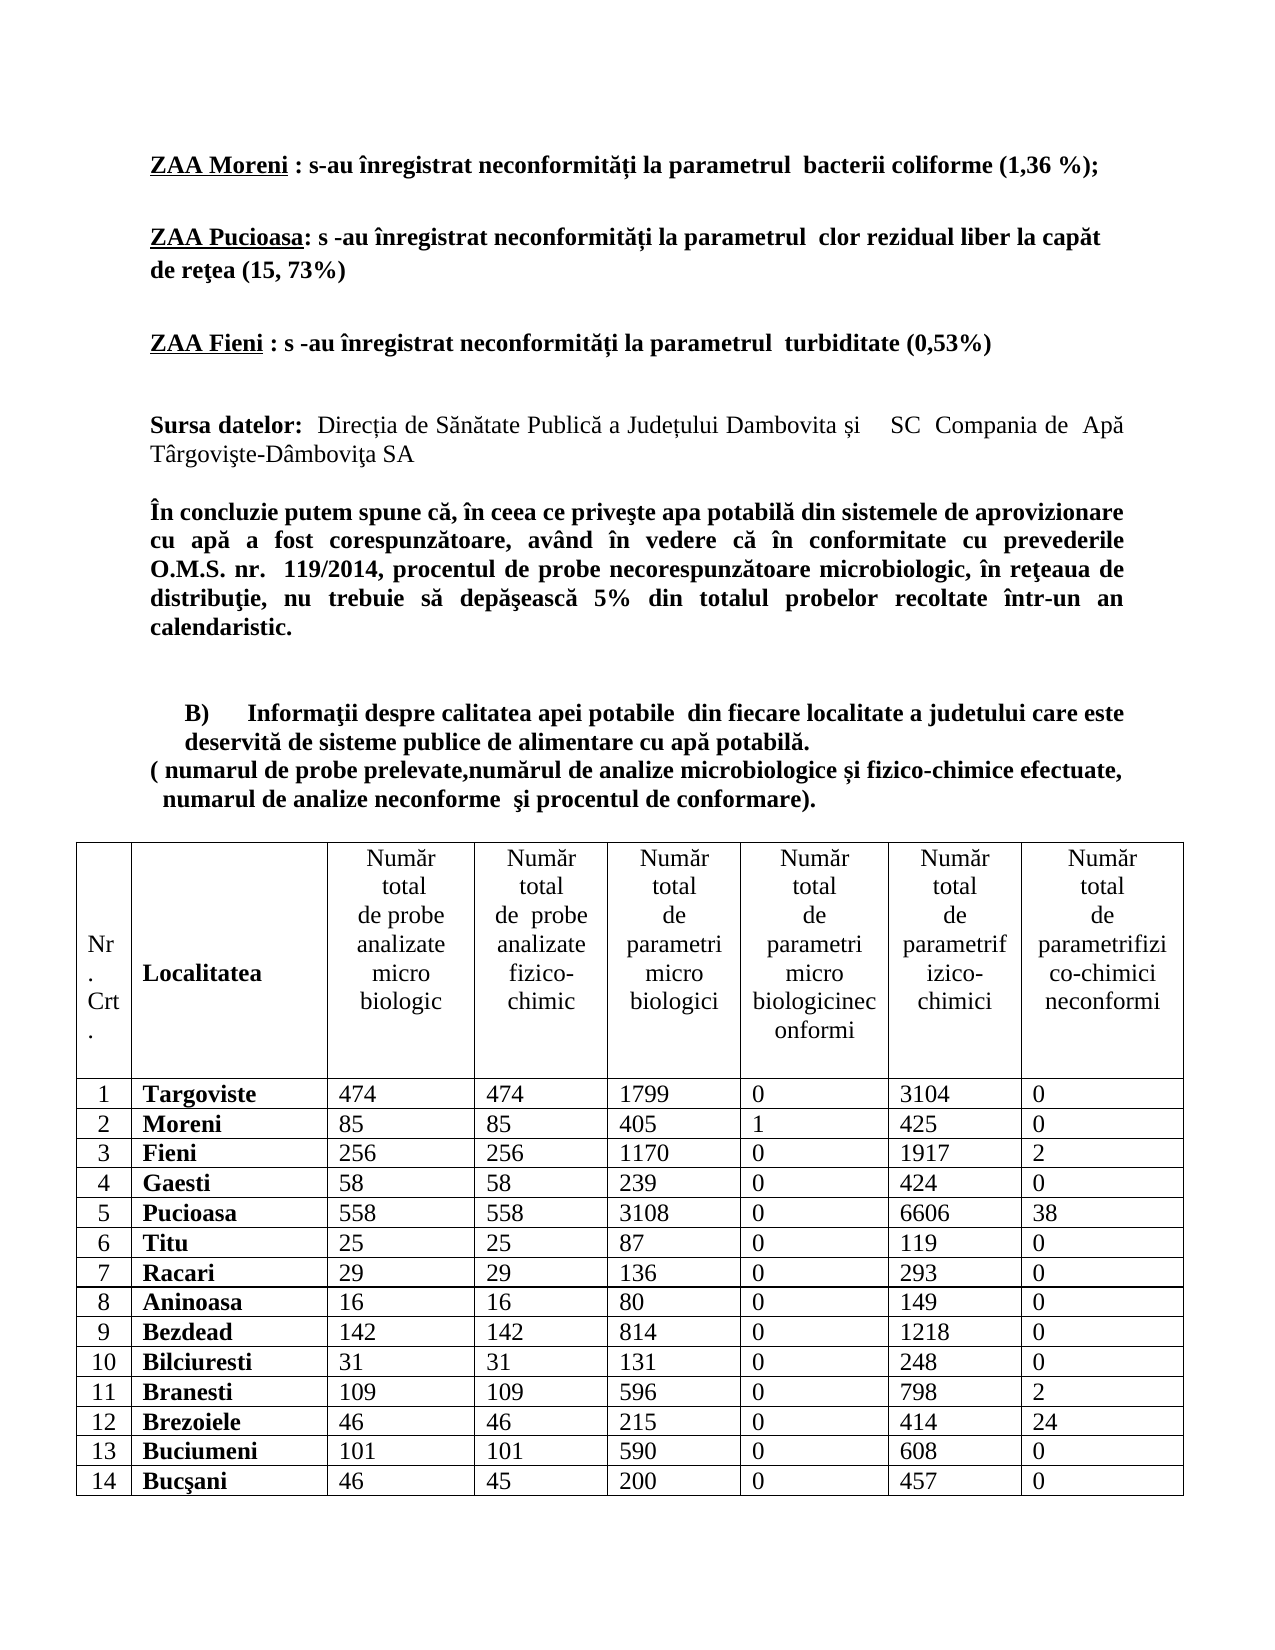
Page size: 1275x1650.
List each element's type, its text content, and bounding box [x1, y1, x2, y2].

table_cell 0 [1022, 1288, 1183, 1316]
table_cell 2 [1022, 1139, 1183, 1167]
table_cell 558 [328, 1198, 474, 1227]
table_cell 0 [1022, 1317, 1183, 1346]
table_cell 256 [475, 1139, 607, 1167]
table_cell 109 [475, 1377, 607, 1406]
table_cell 0 [741, 1407, 888, 1435]
table_cell 0 [1022, 1436, 1183, 1465]
table_cell 85 [328, 1109, 474, 1137]
table_cell 239 [608, 1168, 740, 1197]
table_cell 6606 [889, 1198, 1021, 1227]
text În concluzie putem spune că, în ceea ce priveşte apa potabilă din sistemele de aprovizionare cu apă a fost corespunzătoare, având în vedere că în conformitate cu prevederile O.M.S. nr. 119/2014, procentul de probe necorespunzătoare microbiologic, în reţeaua de distribuţie, nu trebuie să depăşească 5% din totalul probelor recoltate într-un an calendaristic. [150, 497, 1125, 640]
table_header Localitatea [132, 843, 327, 1078]
table_cell 58 [328, 1168, 474, 1197]
table_header Număr total de parametri micro biologici [608, 843, 740, 1078]
table_cell 11 [77, 1377, 131, 1406]
table_cell 405 [608, 1109, 740, 1137]
text ZAA Fieni : s -au înregistrat neconformități la parametrul turbiditate (0,53%) [150, 328, 1125, 357]
table_cell 0 [741, 1228, 888, 1257]
table_cell 425 [889, 1109, 1021, 1137]
table_cell 256 [328, 1139, 474, 1167]
table_cell 248 [889, 1347, 1021, 1376]
table_header Număr total de parametri micro biologicineconformi [741, 843, 888, 1078]
table_cell 2 [1022, 1377, 1183, 1406]
table_header Nr. Crt. [77, 843, 131, 1078]
table_cell 101 [475, 1436, 607, 1465]
table_header Număr total de probe analizate fizico-chimic [475, 843, 607, 1078]
table_cell 1917 [889, 1139, 1021, 1167]
table_cell 87 [608, 1228, 740, 1257]
table_cell 29 [328, 1258, 474, 1286]
table_cell 1218 [889, 1317, 1021, 1346]
table_cell 0 [741, 1198, 888, 1227]
table_cell 24 [1022, 1407, 1183, 1435]
table_cell 45 [475, 1466, 607, 1495]
table_cell 0 [741, 1377, 888, 1406]
table_cell 109 [328, 1377, 474, 1406]
table_cell 474 [328, 1079, 474, 1108]
table_cell 38 [1022, 1198, 1183, 1227]
table_cell Branesti [132, 1377, 327, 1406]
table_cell 136 [608, 1258, 740, 1286]
table_cell 3108 [608, 1198, 740, 1227]
table_cell 0 [741, 1347, 888, 1376]
table_cell Titu [132, 1228, 327, 1257]
table_cell Bucşani [132, 1466, 327, 1495]
table_cell 16 [475, 1288, 607, 1316]
table_cell 215 [608, 1407, 740, 1435]
table_cell Fieni [132, 1139, 327, 1167]
table_cell Gaesti [132, 1168, 327, 1197]
table_cell 0 [741, 1288, 888, 1316]
table_cell 590 [608, 1436, 740, 1465]
table_cell 29 [475, 1258, 607, 1286]
table_cell 0 [1022, 1347, 1183, 1376]
table_cell 0 [741, 1168, 888, 1197]
table_cell 25 [328, 1228, 474, 1257]
table_cell 7 [77, 1258, 131, 1286]
table_cell Aninoasa [132, 1288, 327, 1316]
table_cell 0 [741, 1258, 888, 1286]
table_cell 119 [889, 1228, 1021, 1257]
table_cell 0 [741, 1317, 888, 1346]
table_cell 10 [77, 1347, 131, 1376]
table_cell 4 [77, 1168, 131, 1197]
table_cell 8 [77, 1288, 131, 1316]
table_cell 0 [1022, 1109, 1183, 1137]
table_cell 80 [608, 1288, 740, 1316]
table_cell 1 [77, 1079, 131, 1108]
table_cell 798 [889, 1377, 1021, 1406]
table_cell 0 [1022, 1228, 1183, 1257]
table_cell 0 [1022, 1258, 1183, 1286]
table_cell 3 [77, 1139, 131, 1167]
table_cell 101 [328, 1436, 474, 1465]
table_cell Buciumeni [132, 1436, 327, 1465]
table_cell 596 [608, 1377, 740, 1406]
text ZAA Moreni : s-au înregistrat neconformități la parametrul bacterii coliforme (1,36 %); [150, 150, 1125, 179]
table_cell Targoviste [132, 1079, 327, 1108]
table_cell 0 [1022, 1466, 1183, 1495]
text ZAA Pucioasa: s -au înregistrat neconformități la parametrul clor rezidual liber la capăt de reţea (15, 73%) [150, 222, 1125, 284]
text numarul de analize neconforme şi procentul de conformare). [150, 784, 1125, 813]
table_cell 31 [475, 1347, 607, 1376]
table_cell 13 [77, 1436, 131, 1465]
table_cell 16 [328, 1288, 474, 1316]
table_cell 131 [608, 1347, 740, 1376]
table_cell 474 [475, 1079, 607, 1108]
table_cell 58 [475, 1168, 607, 1197]
table_cell 5 [77, 1198, 131, 1227]
table_cell 3104 [889, 1079, 1021, 1108]
table_cell 46 [328, 1466, 474, 1495]
table_cell 0 [741, 1466, 888, 1495]
table_cell Brezoiele [132, 1407, 327, 1435]
table_cell Racari [132, 1258, 327, 1286]
table_cell Bilciuresti [132, 1347, 327, 1376]
table_cell 142 [328, 1317, 474, 1346]
table_cell 0 [741, 1139, 888, 1167]
table_cell 0 [1022, 1168, 1183, 1197]
table_cell 14 [77, 1466, 131, 1495]
text ( numarul de probe prelevate,numărul de analize microbiologice și fizico-chimice efectuate, [150, 755, 1125, 784]
table_cell 200 [608, 1466, 740, 1495]
table_cell 558 [475, 1198, 607, 1227]
table_cell 149 [889, 1288, 1021, 1316]
table_header Număr total de parametrifizico-chimici neconformi [1022, 843, 1183, 1078]
table_cell 608 [889, 1436, 1021, 1465]
table_cell 85 [475, 1109, 607, 1137]
table_cell 0 [741, 1436, 888, 1465]
text Sursa datelor: Direcția de Sănătate Publică a Județului Dambovita și SC Compania de Apă Târgovişte-Dâmboviţa SA [150, 410, 1125, 468]
table_cell Bezdead [132, 1317, 327, 1346]
table_cell Moreni [132, 1109, 327, 1137]
table_cell 814 [608, 1317, 740, 1346]
table_cell 0 [1022, 1079, 1183, 1108]
table_cell 142 [475, 1317, 607, 1346]
table_cell 457 [889, 1466, 1021, 1495]
table_cell 9 [77, 1317, 131, 1346]
table_cell 6 [77, 1228, 131, 1257]
table_cell 2 [77, 1109, 131, 1137]
table_cell 12 [77, 1407, 131, 1435]
table_cell 25 [475, 1228, 607, 1257]
table_cell 31 [328, 1347, 474, 1376]
table_header Număr total de probe analizate micro biologic [328, 843, 474, 1078]
table_cell 0 [741, 1079, 888, 1108]
table_cell 414 [889, 1407, 1021, 1435]
table_cell Pucioasa [132, 1198, 327, 1227]
table_cell 46 [328, 1407, 474, 1435]
table_cell 1 [741, 1109, 888, 1137]
table_cell 293 [889, 1258, 1021, 1286]
text B) Informaţii despre calitatea apei potabile din fiecare localitate a judetului care este deservită de sisteme publice de alimentare cu apă potabilă. [184, 698, 1125, 755]
table_header Număr total de parametrifizico-chimici [889, 843, 1021, 1078]
table_cell 46 [475, 1407, 607, 1435]
table_cell 1799 [608, 1079, 740, 1108]
table_cell 1170 [608, 1139, 740, 1167]
table_cell 424 [889, 1168, 1021, 1197]
